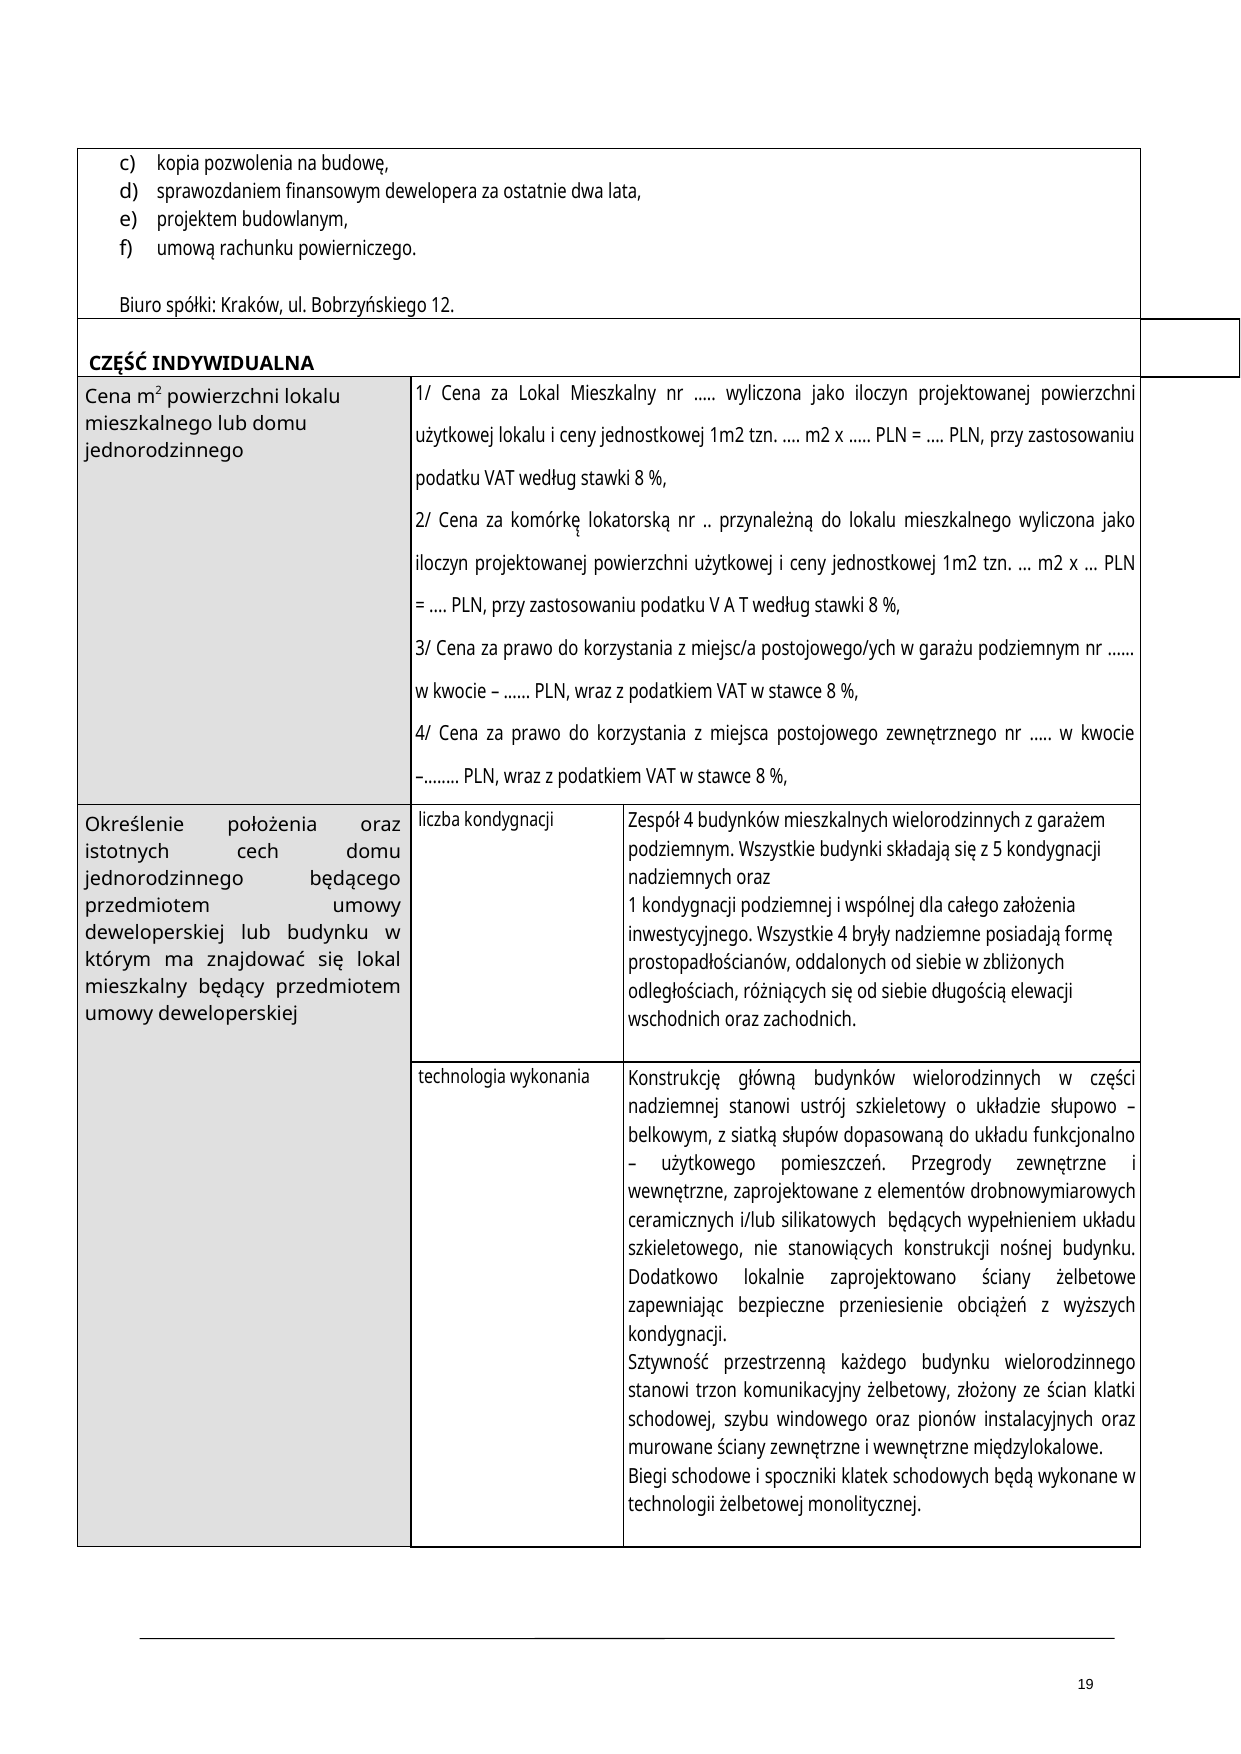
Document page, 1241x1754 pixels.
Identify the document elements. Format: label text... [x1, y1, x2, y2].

table_cell Cena m2 powierzchni lokalu mieszkalnego lub domu jednorodzinnego [78, 377, 410, 804]
table_cell Konstrukcję główną budynków wielorodzinnych w części nadziemnej stanowi ustrój szkieletowy o układzie słupowo – belkowym, z siatką słupów dopasowaną do układu funkcjonalno – użytkowego pomieszczeń. Przegrody zewnętrzne i wewnętrzne, zaprojektowane z elementów drobnowymiarowych ceramicznych i/lub silikatowych będących wypełnieniem układu szkieletowego, nie stanowiących konstrukcji nośnej budynku. Dodatkowo lokalnie zaprojektowano ściany żelbetowe zapewniając bezpieczne przeniesienie obciążeń z wyższych kondygnacji. Sztywność przestrzenną każdego budynku wielorodzinnego stanowi trzon komunikacyjny żelbetowy, złożony ze ścian klatki schodowej, szybu windowego oraz pionów instalacyjnych oraz murowane ściany zewnętrzne i wewnętrzne międzylokalowe. Biegi schodowe i spoczniki klatek schodowych będą wykonane w technologii żelbetowej monolitycznej. [624, 1063, 1140, 1546]
table_cell Określenie położenia oraz istotnych cech domu jednorodzinnego będącego przedmiotem umowy deweloperskiej lub budynku w którym ma znajdować się lokal mieszkalny będący przedmiotem umowy deweloperskiej [78, 805, 410, 1546]
table_cell liczba kondygnacji [412, 805, 623, 1061]
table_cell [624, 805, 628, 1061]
table_cell [1141, 320, 1239, 376]
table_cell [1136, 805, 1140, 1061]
table_cell CZĘŚĆ INDYWIDUALNA [78, 319, 1140, 376]
table_cell 1/ Cena za Lokal Mieszkalny nr ….. wyliczona jako iloczyn projektowanej powierzchni użytkowej lokalu i ceny jednostkowej 1m2 tzn. .... m2 x ..... PLN = .... PLN, przy zastosowaniu podatku VAT według stawki 8 %, 2/ Cena za komórkę̨ lokatorską nr .. przynależną do lokalu mieszkalnego wyliczona jako iloczyn projektowanej powierzchni użytkowej i ceny jednostkowej 1m2 tzn. ... m2 x ... PLN = .... PLN, przy zastosowaniu podatku V A T według stawki 8 %, 3/ Cena za prawo do korzystania z miejsc/a postojowego/ych w garażu podziemnym nr ...... w kwocie – ...... PLN, wraz z podatkiem VAT w stawce 8 %, 4/ Cena za prawo do korzystania z miejsca postojowego zewnętrznego nr ..... w kwocie –........ PLN, wraz z podatkiem VAT w stawce 8 %, [412, 377, 1140, 804]
table_cell technologia wykonania [412, 1063, 623, 1546]
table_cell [78, 149, 1140, 318]
